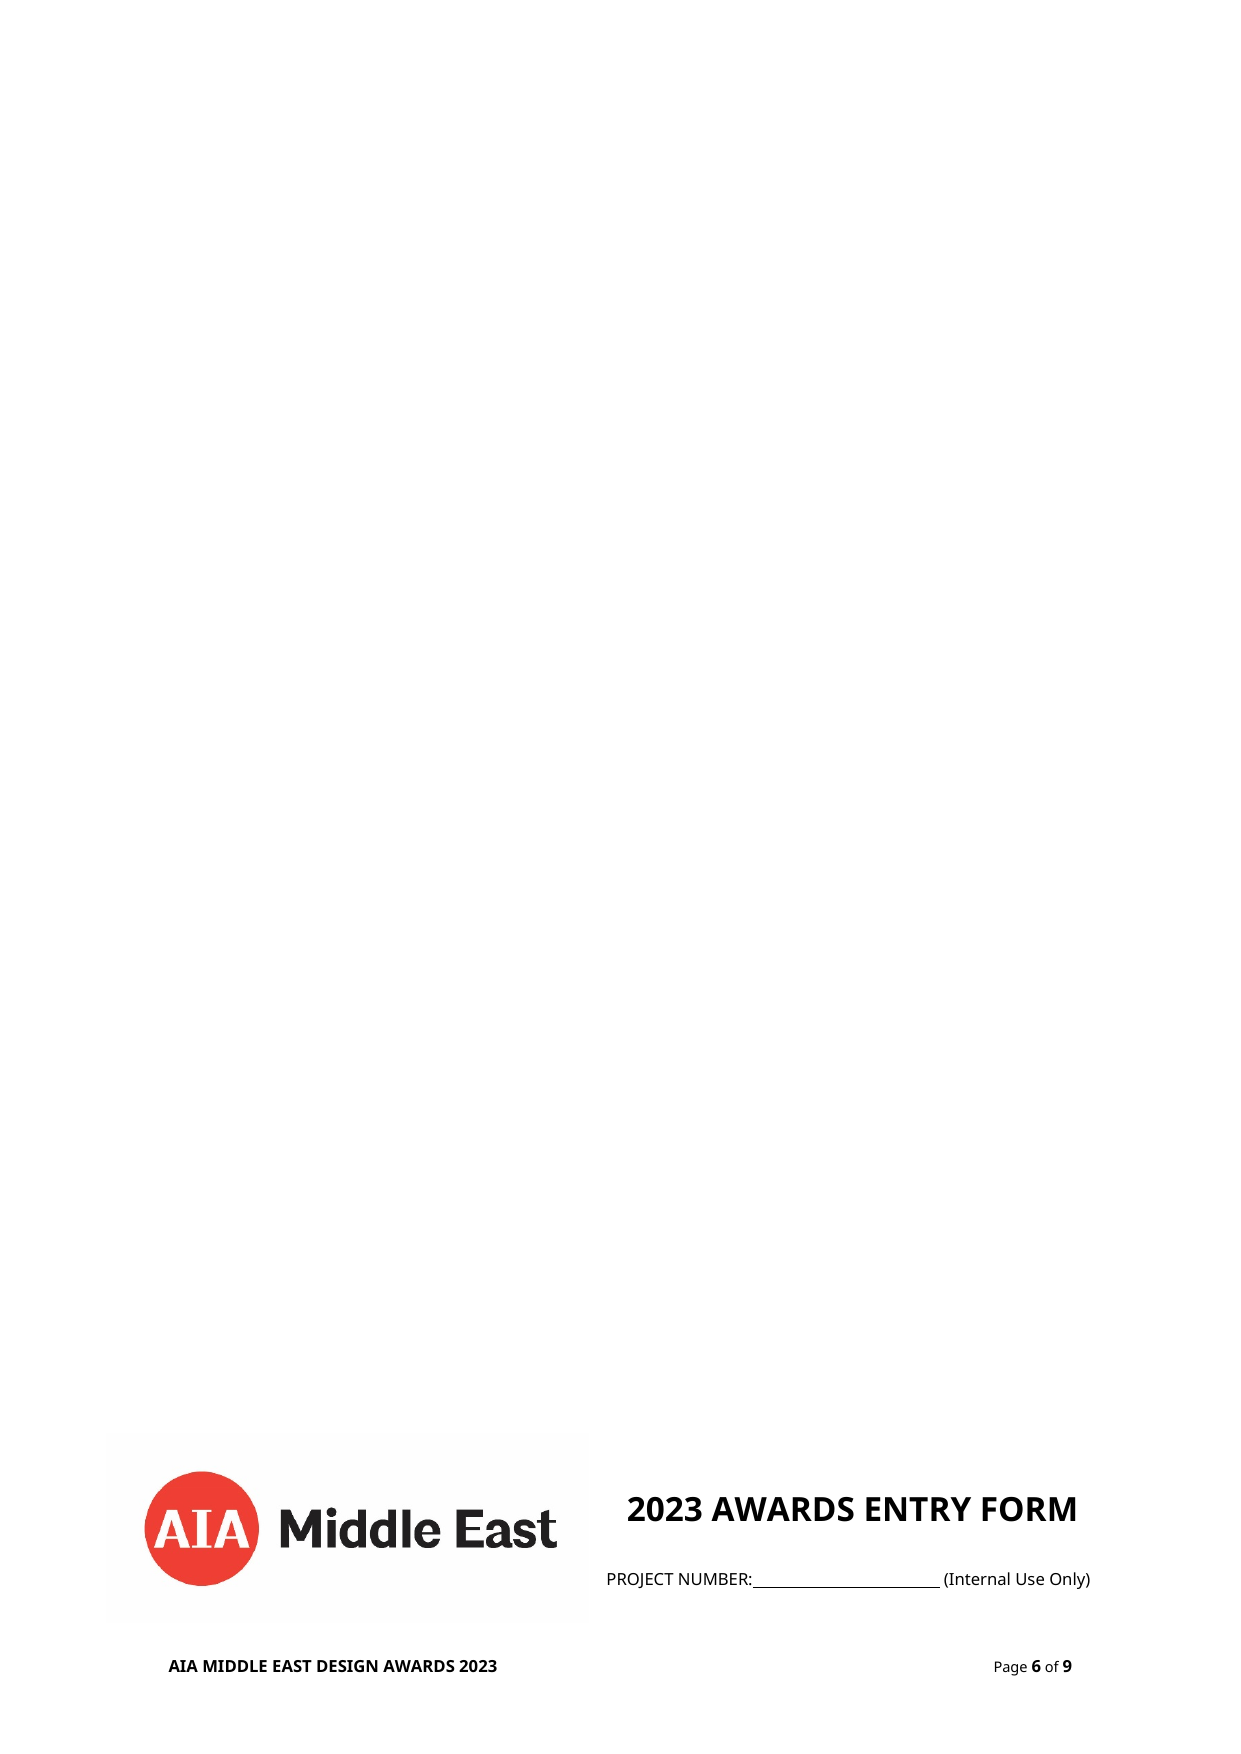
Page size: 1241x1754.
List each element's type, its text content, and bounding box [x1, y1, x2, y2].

text PROJECT NUMBER: (Internal Use Only) [150, 1568, 1090, 1591]
text 2023 AWARDS ENTRY FORM [450, 1485, 1090, 1531]
picture [106, 1433, 589, 1623]
